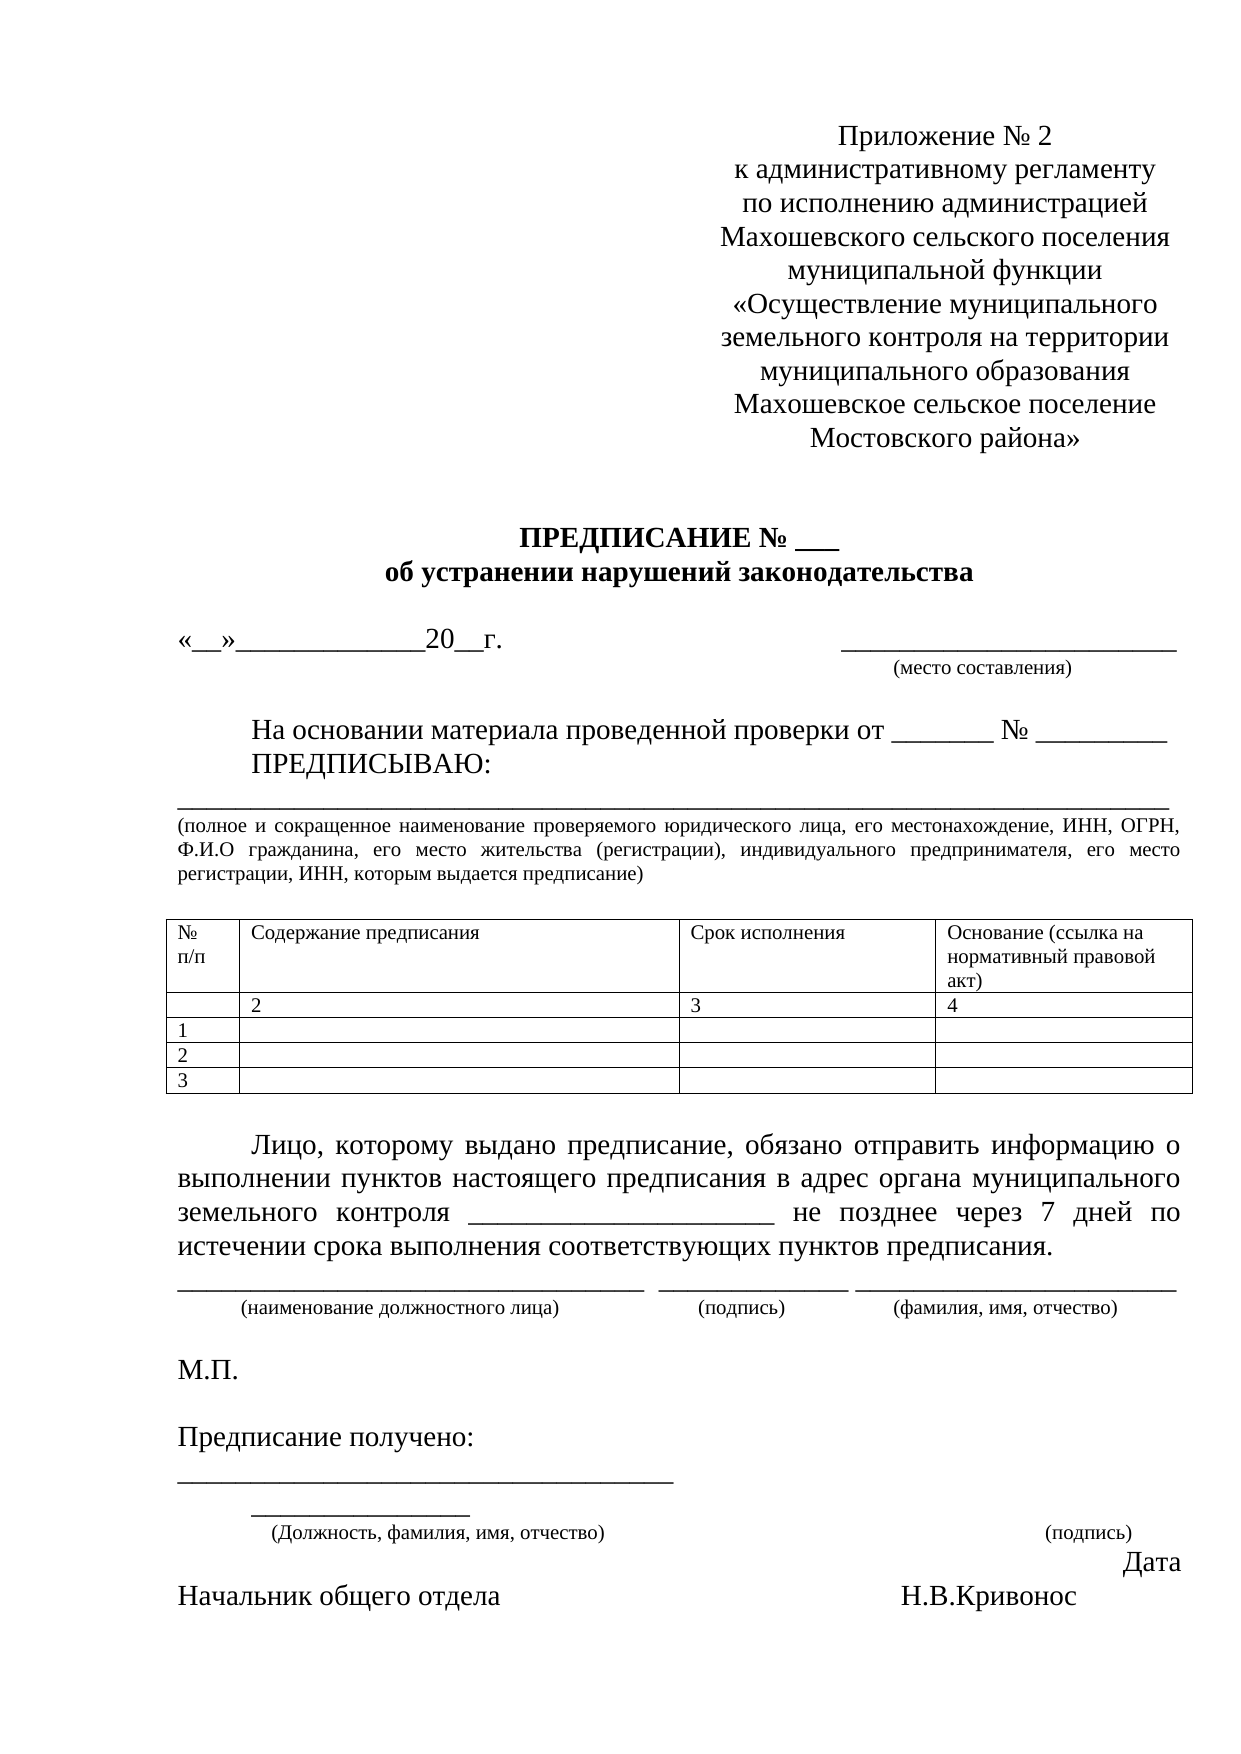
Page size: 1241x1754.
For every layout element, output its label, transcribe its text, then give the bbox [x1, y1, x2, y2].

table_cell [167, 993, 239, 1017]
table_cell 3 [167, 1068, 239, 1092]
text На основании материала проведенной проверки от _______ № _________ [177, 712, 1181, 746]
text «__»_____________20__г. _______________________ [177, 621, 1181, 655]
table_cell [936, 1068, 1192, 1092]
text ____________________________________________________________________ [177, 779, 1181, 813]
text ________________________________ _____________ ______________________ [177, 1261, 1181, 1295]
text Дата [177, 1544, 1181, 1578]
text (наименование должностного лица) (подпись) (фамилия, имя, отчество) [177, 1295, 1181, 1319]
text (Должность, фамилия, имя, отчество) (подпись) [177, 1520, 1181, 1544]
text к административному регламенту [709, 152, 1181, 185]
table_cell 4 [936, 993, 1192, 1017]
table_cell [680, 1043, 935, 1067]
table_cell 2 [240, 993, 679, 1017]
text об устранении нарушений законодательства [177, 554, 1181, 588]
text Начальник общего отдела Н.В.Кривонос [177, 1578, 1181, 1611]
text муниципальной функции «Осуществление муниципального земельного контроля на территории муниципального образования Махошевское сельское поселение Мостовского района» [709, 252, 1181, 453]
text Лицо, которому выдано предписание, обязано отправить информацию о выполнении пунктов настоящего предписания в адрес органа муниципального земельного контроля _____________________ не позднее через 7 дней по истечении срока выполнения соответствующих пунктов предписания. [177, 1127, 1181, 1261]
table_cell [240, 1068, 679, 1092]
text ПРЕДПИСЫВАЮ: [177, 746, 1181, 779]
text Предписание получено: [177, 1419, 1181, 1453]
table_cell 3 [680, 993, 935, 1017]
text __________________________________ _______________ [177, 1453, 1181, 1520]
table_cell [936, 1018, 1192, 1042]
text Приложение № 2 [709, 118, 1181, 152]
table_cell [680, 1018, 935, 1042]
text по исполнению администрацией [709, 185, 1181, 219]
table_cell [240, 1043, 679, 1067]
table_cell [936, 1043, 1192, 1067]
text (полное и сокращенное наименование проверяемого юридического лица, его местонахождение, ИНН, ОГРН, Ф.И.О гражданина, его место жительства (регистрации), индивидуального предпринимателя, его место регистрации, ИНН, которым выдается предписание) [177, 813, 1181, 885]
text Махошевского сельского поселения [709, 219, 1181, 252]
text М.П. [177, 1352, 1181, 1386]
table_header Срок исполнения [680, 920, 935, 992]
table_cell [240, 1018, 679, 1042]
table_cell [680, 1068, 935, 1092]
text ПРЕДПИСАНИЕ № ___ [177, 521, 1181, 554]
table_cell 1 [167, 1018, 239, 1042]
table_cell 2 [167, 1043, 239, 1067]
table_header № п/п [167, 920, 239, 992]
table_header Основание (ссылка на нормативный правовой акт) [936, 920, 1192, 992]
table_header Содержание предписания [240, 920, 679, 992]
text (место составления) [177, 655, 1181, 679]
